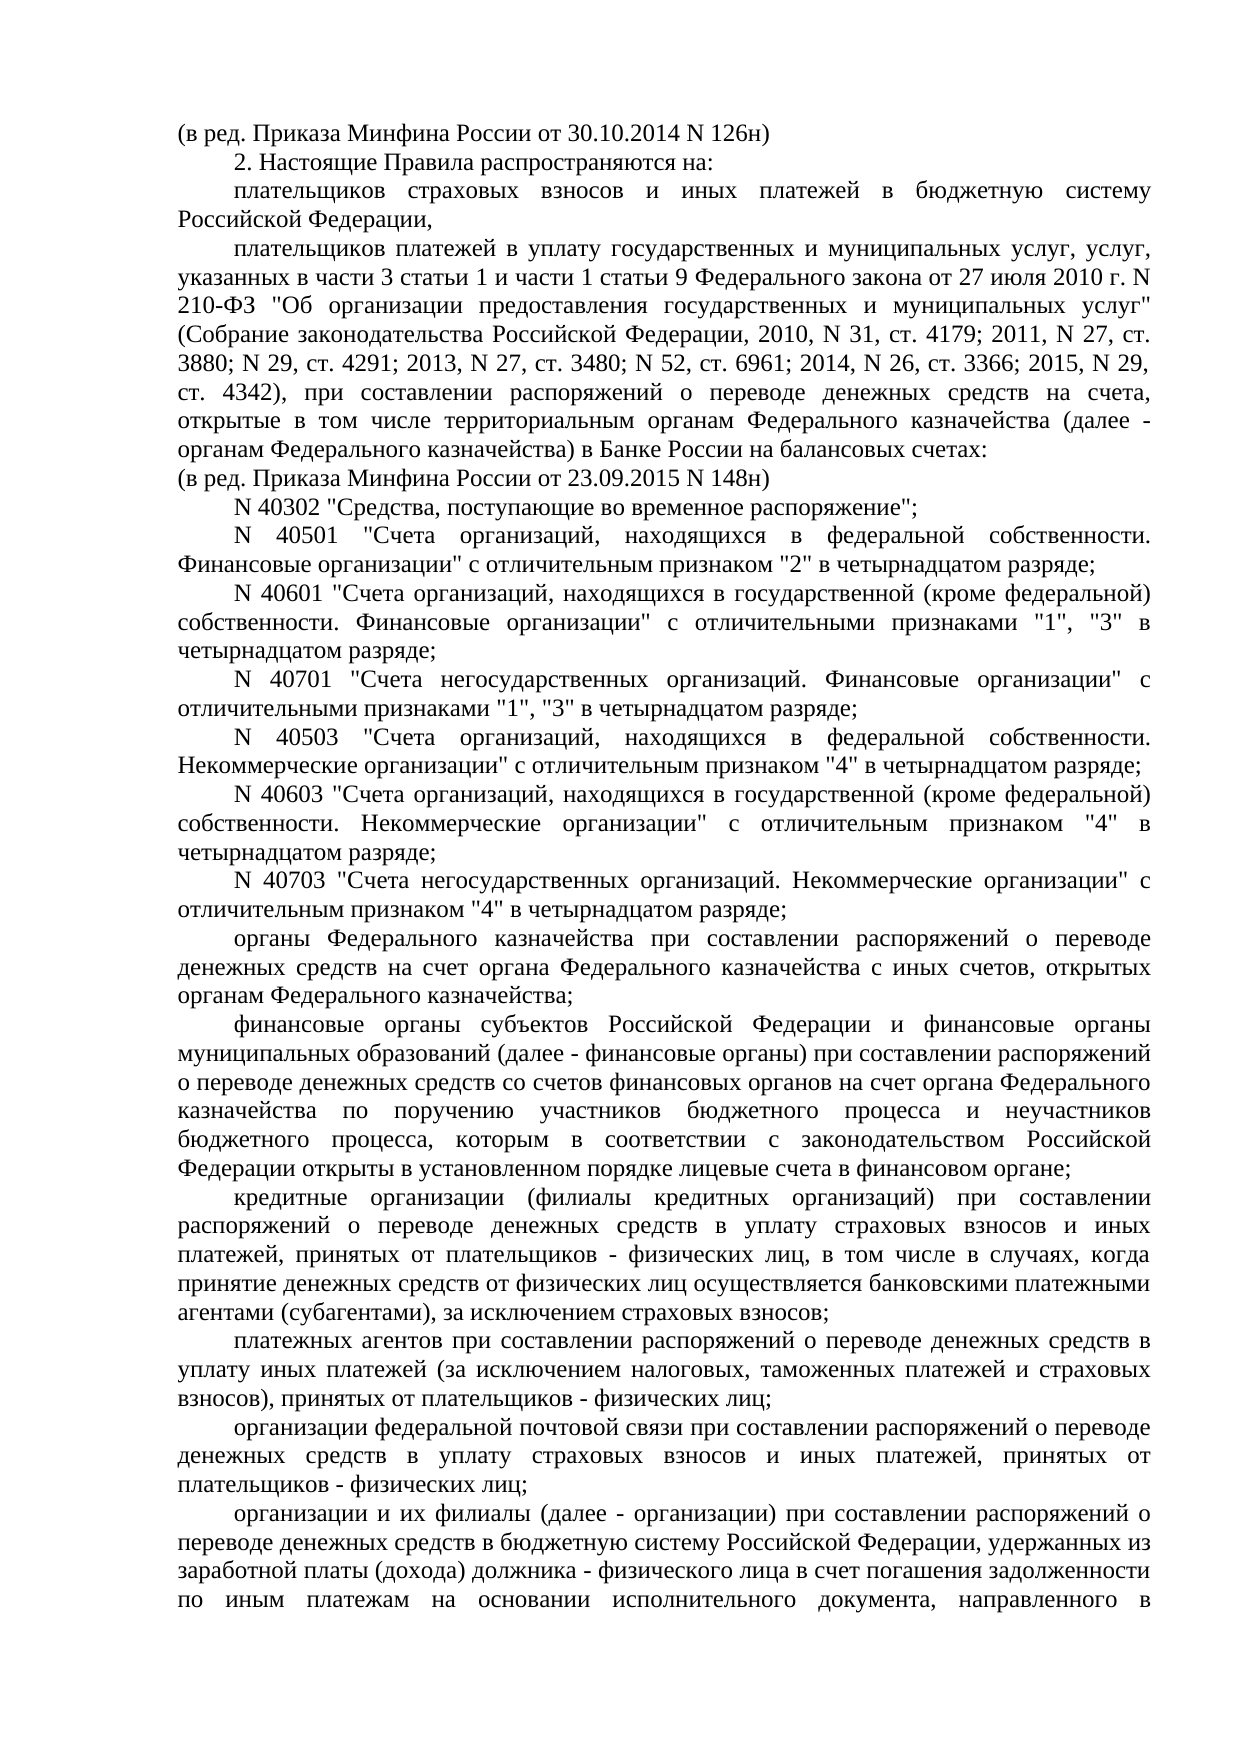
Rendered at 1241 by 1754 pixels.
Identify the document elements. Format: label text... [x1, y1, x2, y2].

text (в ред. Приказа Минфина России от 30.10.2014 N 126н) [177, 118, 1152, 147]
text N 40601 "Счета организаций, находящихся в государственной (кроме федеральной) собственности. Финансовые организации" с отличительными признаками "1", "3" в четырнадцатом разряде; [177, 578, 1152, 664]
text N 40703 "Счета негосударственных организаций. Некоммерческие организации" с отличительным признаком "4" в четырнадцатом разряде; [177, 866, 1152, 923]
text органы Федерального казначейства при составлении распоряжений о переводе денежных средств на счет органа Федерального казначейства с иных счетов, открытых органам Федерального казначейства; [177, 923, 1152, 1009]
text плательщиков платежей в уплату государственных и муниципальных услуг, услуг, указанных в части 3 статьи 1 и части 1 статьи 9 Федерального закона от 27 июля 2010 г. N 210-ФЗ "Об организации предоставления государственных и муниципальных услуг" (Собрание законодательства Российской Федерации, 2010, N 31, ст. 4179; 2011, N 27, ст. 3880; N 29, ст. 4291; 2013, N 27, ст. 3480; N 52, ст. 6961; 2014, N 26, ст. 3366; 2015, N 29, ст. 4342), при составлении распоряжений о переводе денежных средств на счета, открытые в том числе территориальным органам Федерального казначейства (далее - органам Федерального казначейства) в Банке России на балансовых счетах: [177, 233, 1152, 463]
text N 40501 "Счета организаций, находящихся в федеральной собственности. Финансовые организации" с отличительным признаком "2" в четырнадцатом разряде; [177, 521, 1152, 578]
text организации федеральной почтовой связи при составлении распоряжений о переводе денежных средств в уплату страховых взносов и иных платежей, принятых от плательщиков - физических лиц; [177, 1412, 1152, 1498]
text N 40603 "Счета организаций, находящихся в государственной (кроме федеральной) собственности. Некоммерческие организации" с отличительным признаком "4" в четырнадцатом разряде; [177, 779, 1152, 866]
text 2. Настоящие Правила распространяются на: [177, 147, 1152, 176]
text N 40701 "Счета негосударственных организаций. Финансовые организации" с отличительными признаками "1", "3" в четырнадцатом разряде; [177, 664, 1152, 722]
text плательщиков страховых взносов и иных платежей в бюджетную систему Российской Федерации, [177, 176, 1152, 233]
text финансовые органы субъектов Российской Федерации и финансовые органы муниципальных образований (далее - финансовые органы) при составлении распоряжений о переводе денежных средств со счетов финансовых органов на счет органа Федерального казначейства по поручению участников бюджетного процесса и неучастников бюджетного процесса, которым в соответствии с законодательством Российской Федерации открыты в установленном порядке лицевые счета в финансовом органе; [177, 1009, 1152, 1182]
text N 40302 "Средства, поступающие во временное распоряжение"; [177, 492, 1152, 521]
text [177, 1498, 1152, 1613]
text платежных агентов при составлении распоряжений о переводе денежных средств в уплату иных платежей (за исключением налоговых, таможенных платежей и страховых взносов), принятых от плательщиков - физических лиц; [177, 1326, 1152, 1412]
text N 40503 "Счета организаций, находящихся в федеральной собственности. Некоммерческие организации" с отличительным признаком "4" в четырнадцатом разряде; [177, 722, 1152, 779]
text кредитные организации (филиалы кредитных организаций) при составлении распоряжений о переводе денежных средств в уплату страховых взносов и иных платежей, принятых от плательщиков - физических лиц, в том числе в случаях, когда принятие денежных средств от физических лиц осуществляется банковскими платежными агентами (субагентами), за исключением страховых взносов; [177, 1182, 1152, 1326]
text (в ред. Приказа Минфина России от 23.09.2015 N 148н) [177, 463, 1152, 492]
